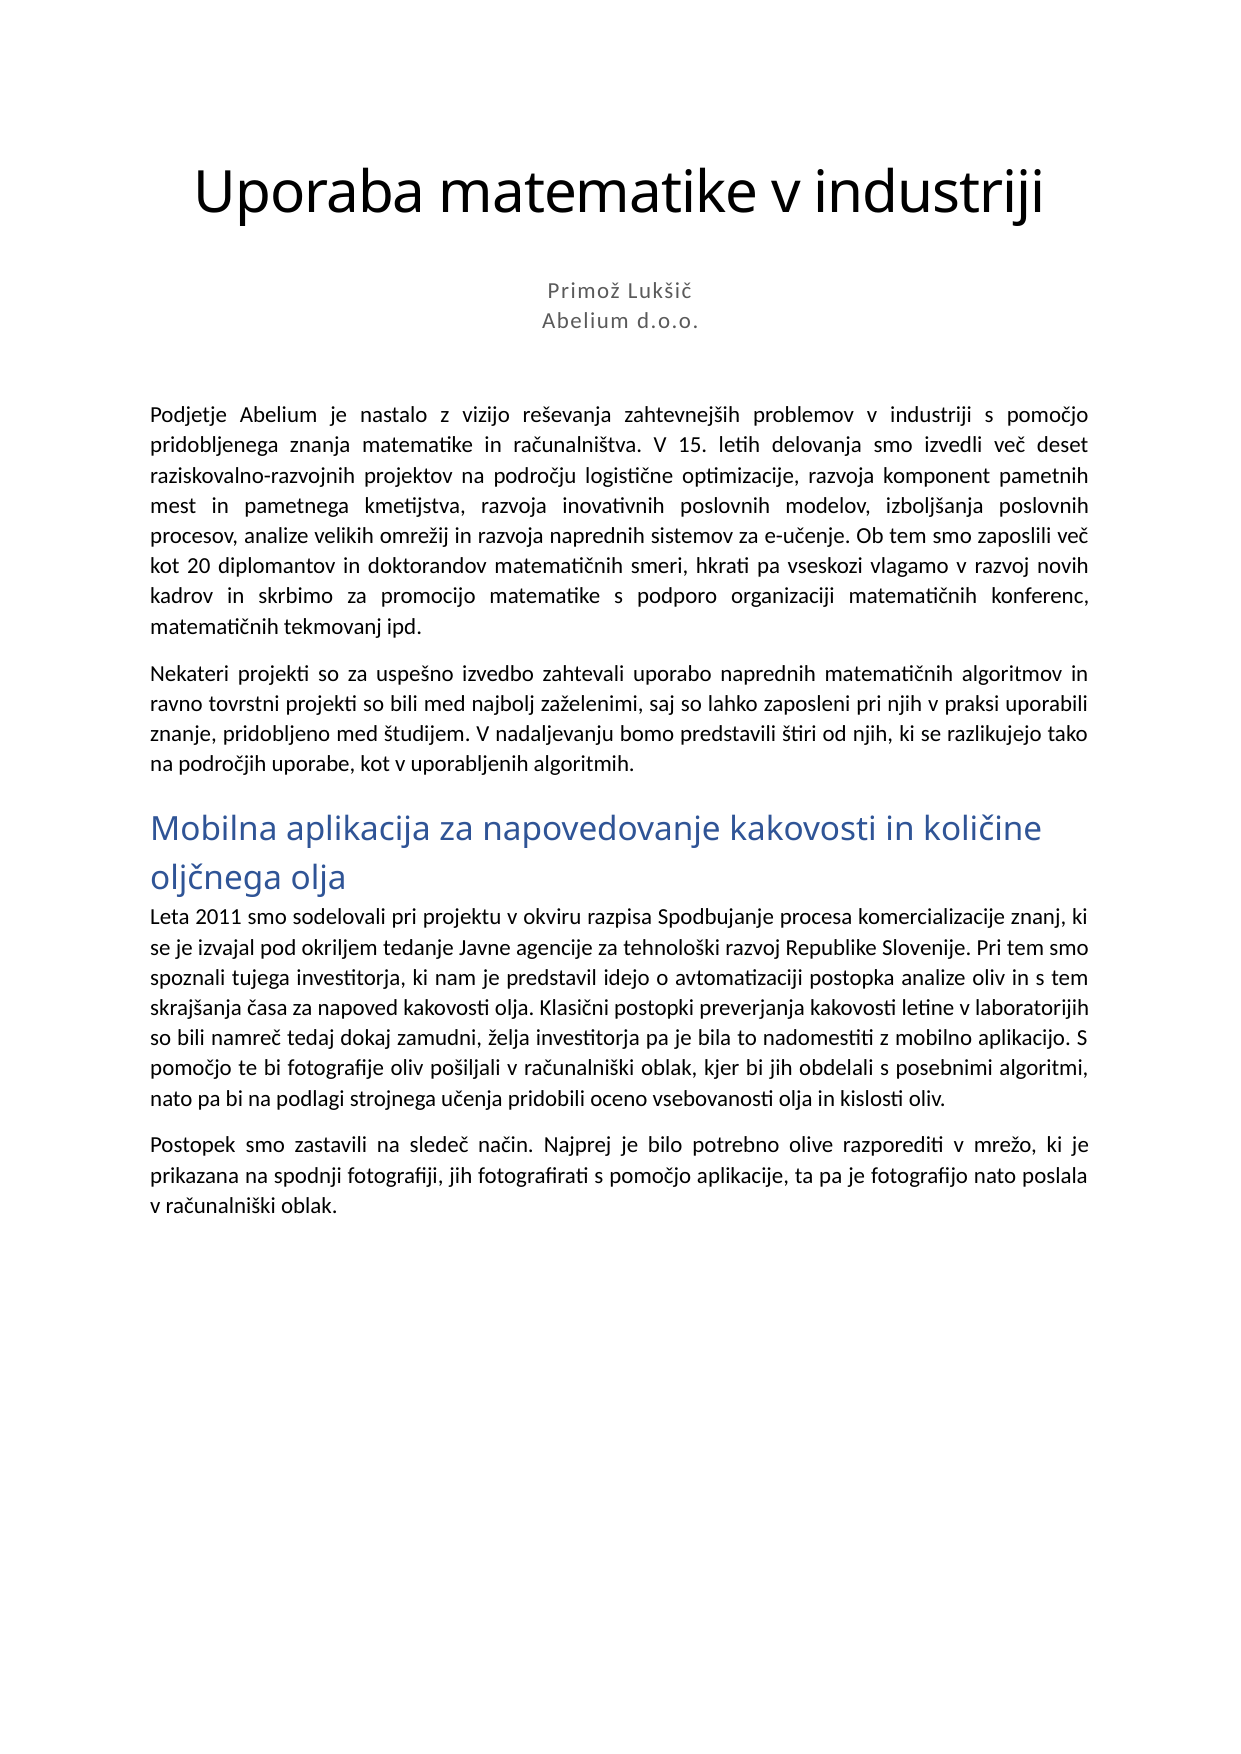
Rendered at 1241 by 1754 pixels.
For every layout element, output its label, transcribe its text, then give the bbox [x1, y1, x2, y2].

subtitle Primož Lukšič Abelium d.o.o. [150, 276, 1090, 334]
text Leta 2011 smo sodelovali pri projektu v okviru razpisa Spodbujanje procesa komercializacije znanj, ki se je izvajal pod okriljem tedanje Javne agencije za tehnološki razvoj Republike Slovenije. Pri tem smo spoznali tujega investitorja, ki nam je predstavil idejo o avtomatizaciji postopka analize oliv in s tem skrajšanja časa za napoved kakovosti olja. Klasični postopki preverjanja kakovosti letine v laboratorijih so bili namreč tedaj dokaj zamudni, želja investitorja pa je bila to nadomestiti z mobilno aplikacijo. S pomočjo te bi fotografije oliv pošiljali v računalniški oblak, kjer bi jih obdelali s posebnimi algoritmi, nato pa bi na podlagi strojnega učenja pridobili oceno vsebovanosti olja in kislosti oliv. [150, 902, 1090, 1112]
text Nekateri projekti so za uspešno izvedbo zahtevali uporabo naprednih matematičnih algoritmov in ravno tovrstni projekti so bili med najbolj zaželenimi, saj so lahko zaposleni pri njih v praksi uporabili znanje, pridobljeno med študijem. V nadaljevanju bomo predstavili štiri od njih, ki se razlikujejo tako na področjih uporabe, kot v uporabljenih algoritmih. [150, 659, 1090, 777]
text Postopek smo zastavili na sledeč način. Najprej je bilo potrebno olive razporediti v mrežo, ki je prikazana na spodnji fotografiji, jih fotografirati s pomočjo aplikacije, ta pa je fotografijo nato poslala v računalniški oblak. [150, 1131, 1090, 1219]
title Uporaba matematike v industriji [150, 150, 1090, 229]
text Podjetje Abelium je nastalo z vizijo reševanja zahtevnejših problemov v industriji s pomočjo pridobljenega znanja matematike in računalništva. V 15. letih delovanja smo izvedli več deset raziskovalno-razvojnih projektov na področju logistične optimizacije, razvoja komponent pametnih mest in pametnega kmetijstva, razvoja inovativnih poslovnih modelov, izboljšanja poslovnih procesov, analize velikih omrežij in razvoja naprednih sistemov za e-učenje. Ob tem smo zaposlili več kot 20 diplomantov in doktorandov matematičnih smeri, hkrati pa vseskozi vlagamo v razvoj novih kadrov in skrbimo za promocijo matematike s podporo organizaciji matematičnih konferenc, matematičnih tekmovanj ipd. [150, 400, 1090, 640]
subtitle Mobilna aplikacija za napovedovanje kakovosti in količine oljčnega olja [150, 804, 1090, 899]
